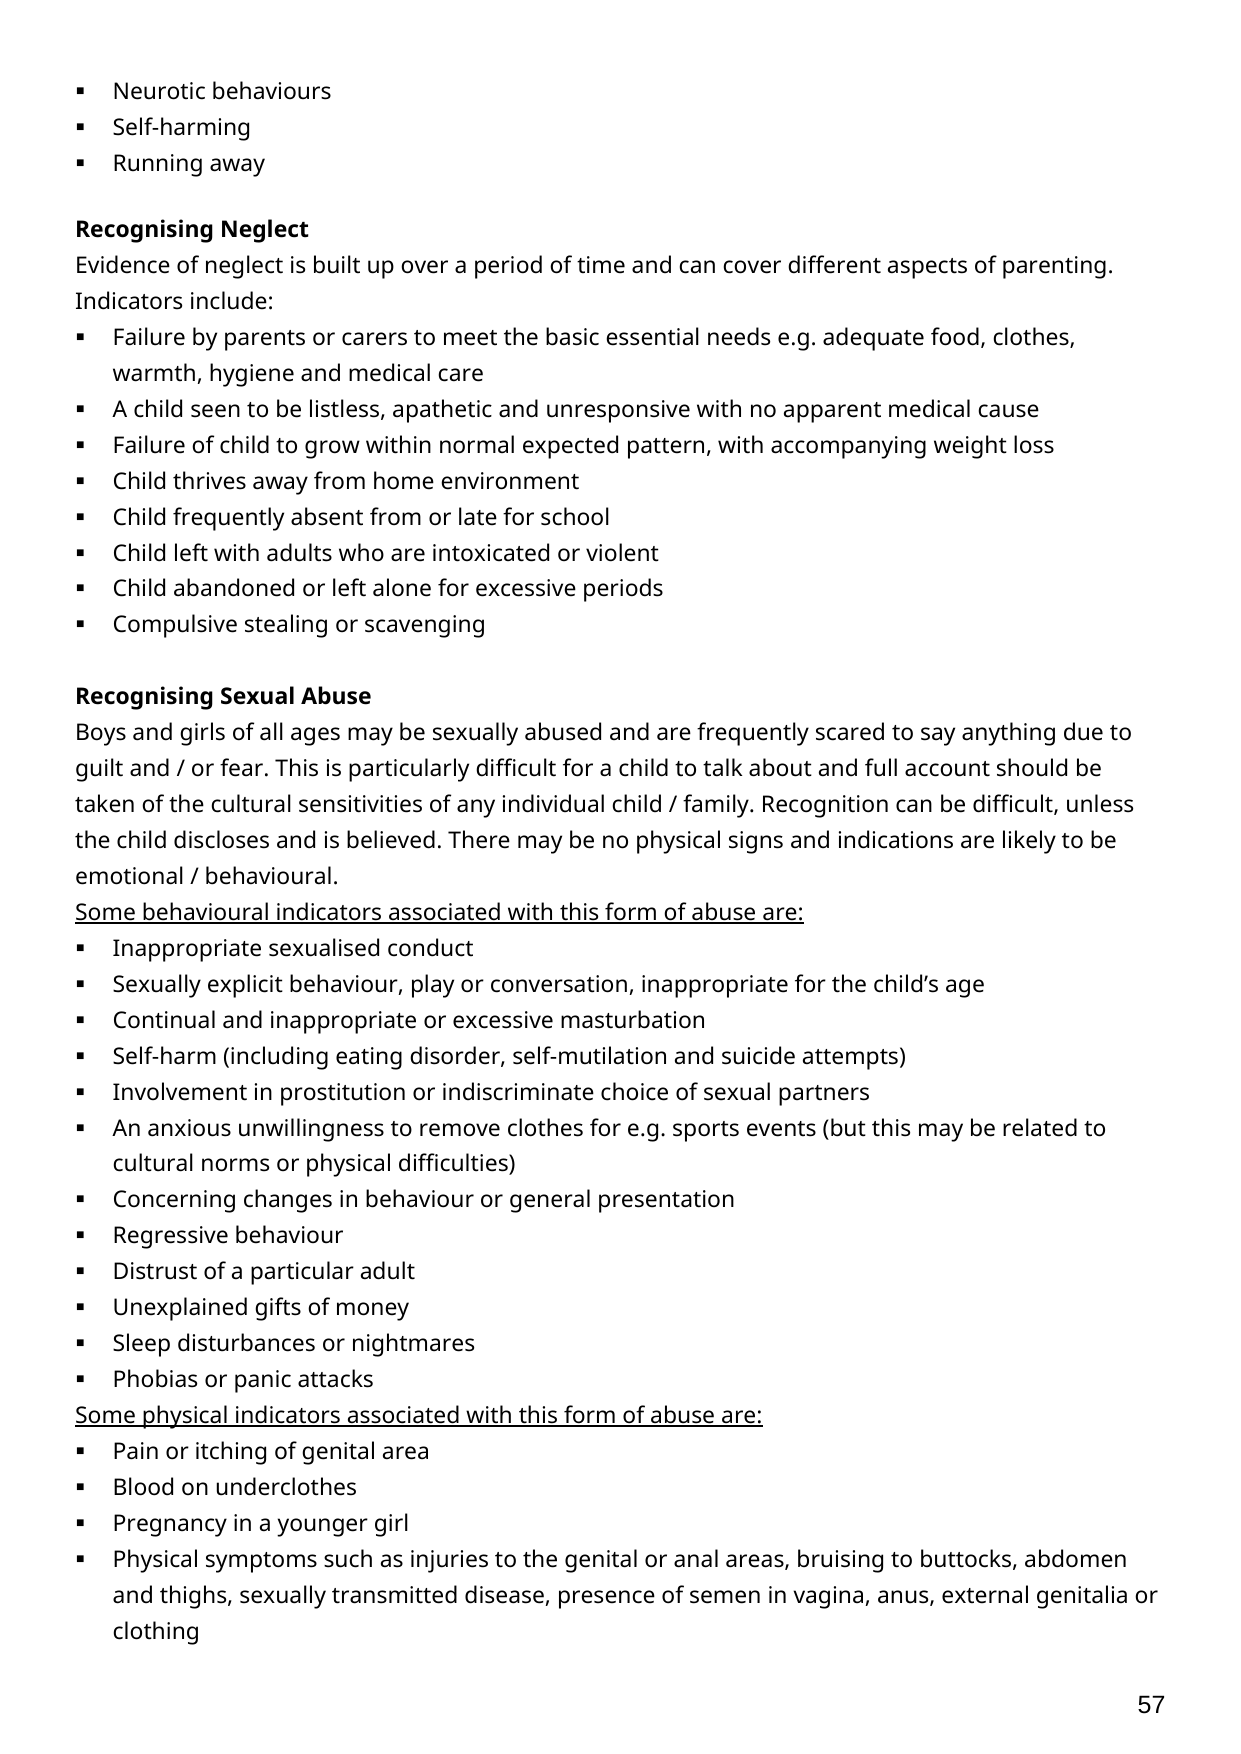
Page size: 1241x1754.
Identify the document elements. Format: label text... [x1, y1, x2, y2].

list An anxious unwillingness to remove clothes for e.g. sports events (but this may be related to cultural norms or physical difficulties) [75, 1111, 1165, 1179]
list Neurotic behaviours [75, 75, 1165, 106]
list Sexually explicit behaviour, play or conversation, inappropriate for the child’s age [75, 968, 1165, 999]
list Sleep disturbances or nightmares [75, 1327, 1165, 1358]
list Concerning changes in behaviour or general presentation [75, 1183, 1165, 1214]
list Distrust of a particular adult [75, 1255, 1165, 1286]
list Inappropriate sexualised conduct [75, 932, 1165, 963]
list Failure of child to grow within normal expected pattern, with accompanying weight loss [75, 429, 1165, 460]
list Compulsive stealing or scavenging [75, 608, 1165, 639]
text Boys and girls of all ages may be sexually abused and are frequently scared to say anything due to guilt and / or fear. This is particularly difficult for a child to talk about and full account should be taken of the cultural sensitivities of any individual child / family. Recognition can be difficult, unless the child discloses and is believed. There may be no physical signs and indications are likely to be emotional / behavioural. [75, 716, 1165, 891]
list Pain or itching of genital area [75, 1435, 1165, 1466]
list Child thrives away from home environment [75, 464, 1165, 496]
subtitle Recognising Neglect [75, 213, 1165, 244]
list Pregnancy in a younger girl [75, 1507, 1165, 1538]
list Running away [75, 147, 1165, 178]
list Regressive behaviour [75, 1219, 1165, 1251]
list Blood on underclothes [75, 1471, 1165, 1502]
list Self-harming [75, 111, 1165, 142]
text Evidence of neglect is built up over a period of time and can cover different aspects of parenting. Indicators include: [75, 249, 1165, 316]
list Child left with adults who are intoxicated or violent [75, 536, 1165, 568]
list Child frequently absent from or late for school [75, 501, 1165, 532]
text Some physical indicators associated with this form of abuse are: [75, 1399, 1165, 1430]
list Involvement in prostitution or indiscriminate choice of sexual partners [75, 1076, 1165, 1107]
text Some behavioural indicators associated with this form of abuse are: [75, 896, 1165, 927]
list Continual and inappropriate or excessive masturbation [75, 1004, 1165, 1035]
text Recognising Sexual Abuse [75, 680, 1165, 711]
list Phobias or panic attacks [75, 1363, 1165, 1394]
list Failure by parents or carers to meet the basic essential needs e.g. adequate food, clothes, warmth, hygiene and medical care [75, 321, 1165, 388]
list Physical symptoms such as injuries to the genital or anal areas, bruising to buttocks, abdomen and thighs, sexually transmitted disease, presence of semen in vagina, anus, external genitalia or clothing [75, 1543, 1165, 1646]
list Unexplained gifts of money [75, 1291, 1165, 1322]
list Self-harm (including eating disorder, self-mutilation and suicide attempts) [75, 1039, 1165, 1071]
list Child abandoned or left alone for excessive periods [75, 572, 1165, 604]
list A child seen to be listless, apathetic and unresponsive with no apparent medical cause [75, 393, 1165, 424]
